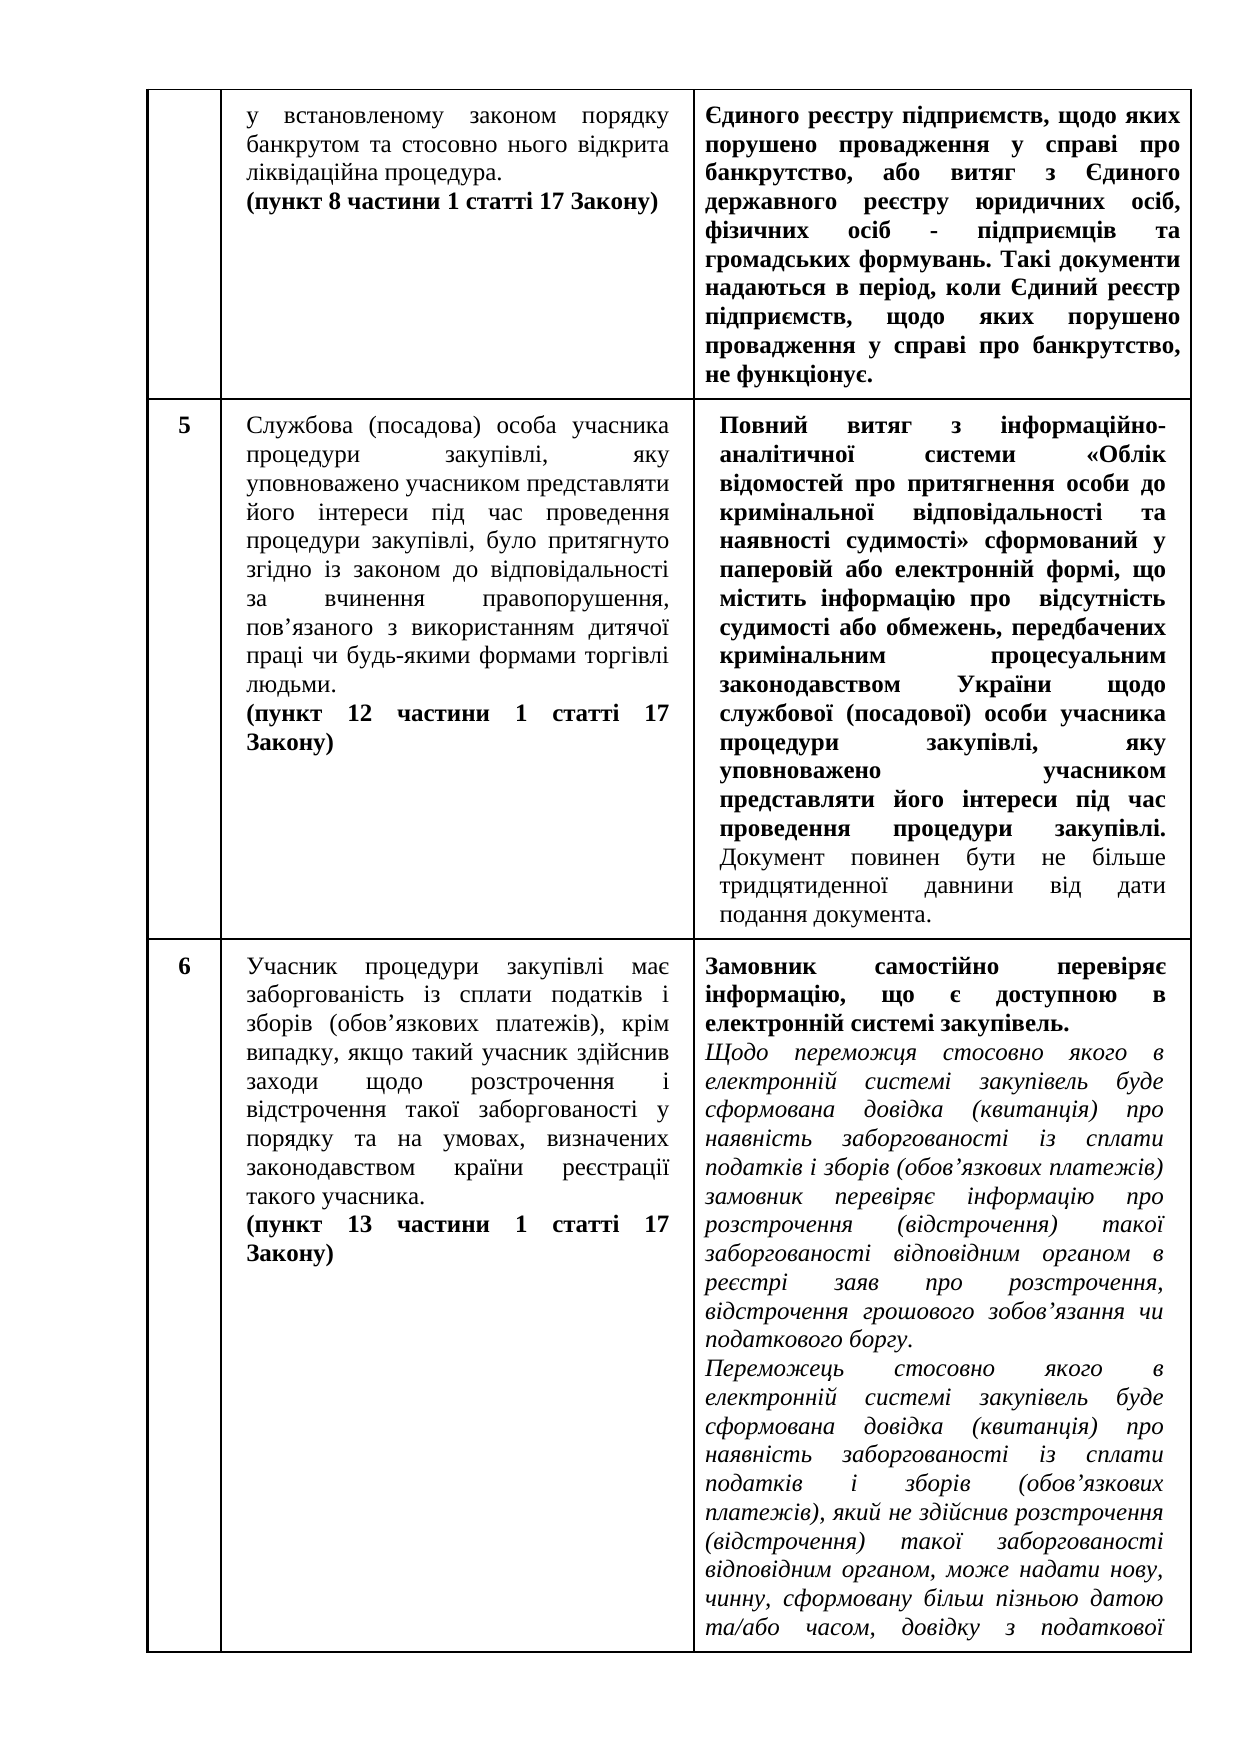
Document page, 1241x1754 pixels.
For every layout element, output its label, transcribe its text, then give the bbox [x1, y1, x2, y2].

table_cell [222, 940, 693, 1651]
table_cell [695, 940, 1190, 1651]
table_cell 5 [149, 400, 220, 938]
table_cell Повний витяг з інформаційно-аналітичної системи «Облік відомостей про притягнення особи до кримінальної відповідальності та наявності судимості» сформований у паперовій або електронній формі, що містить інформацію про відсутність судимості або обмежень, передбачених кримінальним процесуальним законодавством України щодо службової (посадової) особи учасника процедури закупівлі, яку уповноважено учасником представляти його інтереси під час проведення процедури закупівлі. Документ повинен бути не більше тридцятиденної давнини від дати подання документа. [695, 400, 1190, 938]
table_cell 4 [149, 90, 220, 398]
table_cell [695, 90, 1190, 398]
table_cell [222, 90, 693, 398]
table_cell 6 [149, 940, 220, 1651]
table_cell Службова (посадова) особа учасника процедури закупівлі, яку уповноважено учасником представляти його інтереси під час проведення процедури закупівлі, було притягнуто згідно із законом до відповідальності за вчинення правопорушення, пов’язаного з використанням дитячої праці чи будь-якими формами торгівлі людьми. (пункт 12 частини 1 статті 17 Закону) [222, 400, 693, 938]
